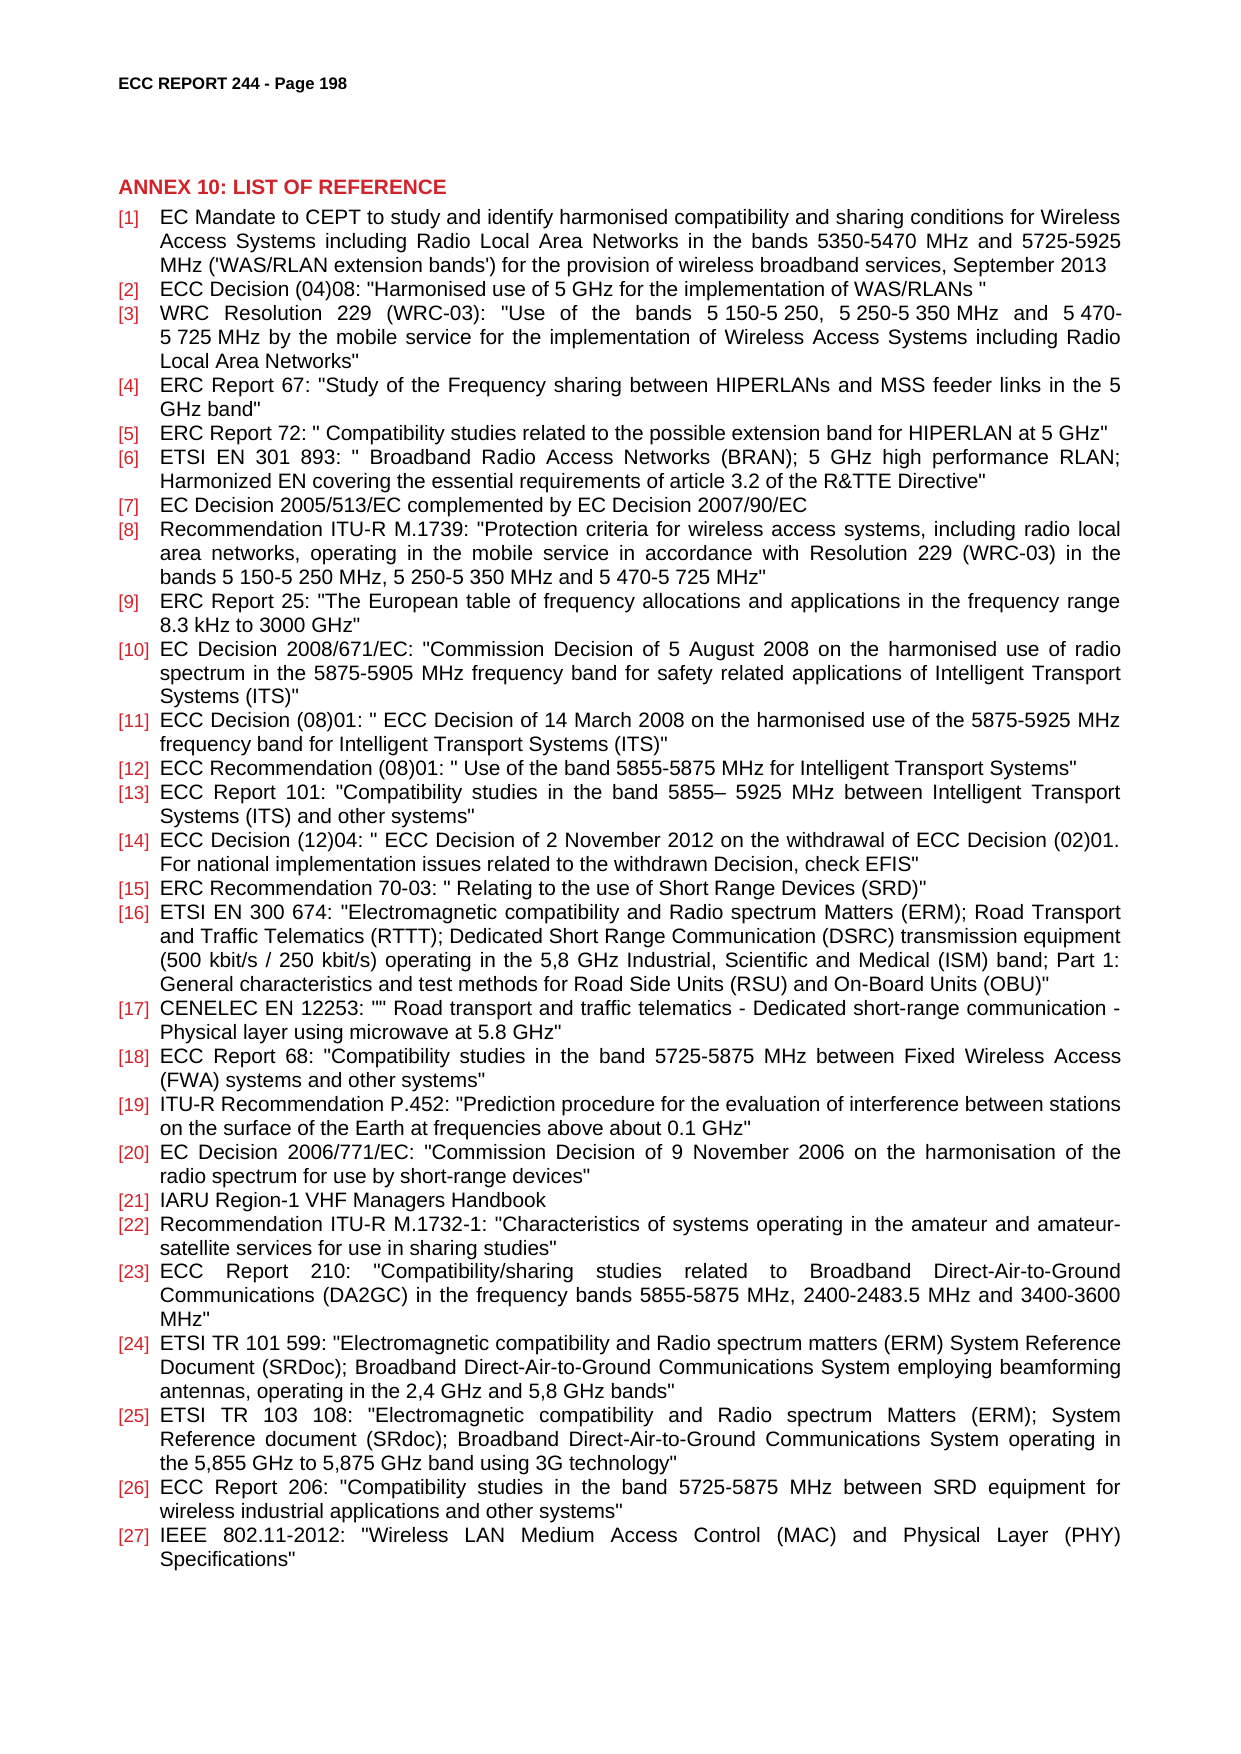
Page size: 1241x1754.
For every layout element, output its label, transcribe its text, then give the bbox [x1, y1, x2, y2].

text IARU Region-1 VHF Managers Handbook [118, 1187, 1122, 1211]
text ECC Recommendation (08)01: " Use of the band 5855-5875 MHz for Intelligent Transport Systems" [118, 756, 1122, 780]
text ECC Decision (12)04: " ECC Decision of 2 November 2012 on the withdrawal of ECC Decision (02)01. For national implementation issues related to the withdrawn Decision, check EFIS" [118, 828, 1122, 876]
text ETSI EN 301 893: " Broadband Radio Access Networks (BRAN); 5 GHz high performance RLAN; Harmonized EN covering the essential requirements of article 3.2 of the R&TTE Directive" [118, 445, 1122, 493]
text ECC Report 68: "Compatibility studies in the band 5725-5875 MHz between Fixed Wireless Access (FWA) systems and other systems" [118, 1044, 1122, 1092]
text ECC Report 210: "Compatibility/sharing studies related to Broadband Direct-Air-to-Ground Communications (DA2GC) in the frequency bands 5855-5875 MHz, 2400-2483.5 MHz and 3400-3600 MHz" [118, 1259, 1122, 1331]
text ITU-R Recommendation P.452: "Prediction procedure for the evaluation of interference between stations on the surface of the Earth at frequencies above about 0.1 GHz" [118, 1092, 1122, 1139]
text IEEE 802.11-2012: "Wireless LAN Medium Access Control (MAC) and Physical Layer (PHY) Specifications" [118, 1523, 1122, 1571]
text CENELEC EN 12253: "" Road transport and traffic telematics - Dedicated short-range communication - Physical layer using microwave at 5.8 GHz" [118, 996, 1122, 1044]
text ECC Decision (04)08: "Harmonised use of 5 GHz for the implementation of WAS/RLANs " [118, 277, 1122, 301]
text EC Mandate to CEPT to study and identify harmonised compatibility and sharing conditions for Wireless Access Systems including Radio Local Area Networks in the bands 5350-5470 MHz and 5725-5925 MHz ('WAS/RLAN extension bands') for the provision of wireless broadband services, September 2013 [118, 205, 1122, 277]
text ETSI EN 300 674: "Electromagnetic compatibility and Radio spectrum Matters (ERM); Road Transport and Traffic Telematics (RTTT); Dedicated Short Range Communication (DSRC) transmission equipment (500 kbit/s / 250 kbit/s) operating in the 5,8 GHz Industrial, Scientific and Medical (ISM) band; Part 1: General characteristics and test methods for Road Side Units (RSU) and On-Board Units (OBU)" [118, 900, 1122, 996]
text WRC Resolution 229 (WRC-03): "Use of the bands 5 150-5 250, 5 250-5 350 MHz and 5 470-5 725 MHz by the mobile service for the implementation of Wireless Access Systems including Radio Local Area Networks" [118, 301, 1122, 373]
text ERC Report 72: " Compatibility studies related to the possible extension band for HIPERLAN at 5 GHz" [118, 421, 1122, 445]
text ERC Report 67: "Study of the Frequency sharing between HIPERLANs and MSS feeder links in the 5 GHz band" [118, 373, 1122, 421]
text ETSI TR 103 108: "Electromagnetic compatibility and Radio spectrum Matters (ERM); System Reference document (SRdoc); Broadband Direct-Air-to-Ground Communications System operating in the 5,855 GHz to 5,875 GHz band using 3G technology" [118, 1403, 1122, 1475]
text Recommendation ITU-R M.1732-1: "Characteristics of systems operating in the amateur and amateur-satellite services for use in sharing studies" [118, 1211, 1122, 1259]
text ECC Report 101: "Compatibility studies in the band 5855– 5925 MHz between Intelligent Transport Systems (ITS) and other systems" [118, 780, 1122, 828]
text EC Decision 2005/513/EC complemented by EC Decision 2007/90/EC [118, 493, 1122, 517]
text ECC Decision (08)01: " ECC Decision of 14 March 2008 on the harmonised use of the 5875-5925 MHz frequency band for Intelligent Transport Systems (ITS)" [118, 708, 1122, 756]
text ERC Recommendation 70-03: " Relating to the use of Short Range Devices (SRD)" [118, 876, 1122, 900]
subtitle List of Reference [118, 175, 1122, 199]
text ERC Report 25: "The European table of frequency allocations and applications in the frequency range 8.3 kHz to 3000 GHz" [118, 588, 1122, 636]
text EC Decision 2008/671/EC: "Commission Decision of 5 August 2008 on the harmonised use of radio spectrum in the 5875-5905 MHz frequency band for safety related applications of Intelligent Transport Systems (ITS)" [118, 636, 1122, 708]
text Recommendation ITU-R M.1739: "Protection criteria for wireless access systems, including radio local area networks, operating in the mobile service in accordance with Resolution 229 (WRC-03) in the bands 5 150-5 250 MHz, 5 250-5 350 MHz and 5 470-5 725 MHz" [118, 517, 1122, 588]
text ECC Report 206: "Compatibility studies in the band 5725-5875 MHz between SRD equipment for wireless industrial applications and other systems" [118, 1475, 1122, 1523]
text EC Decision 2006/771/EC: "Commission Decision of 9 November 2006 on the harmonisation of the radio spectrum for use by short-range devices" [118, 1139, 1122, 1187]
text ETSI TR 101 599: "Electromagnetic compatibility and Radio spectrum matters (ERM) System Reference Document (SRDoc); Broadband Direct-Air-to-Ground Communications System employing beamforming antennas, operating in the 2,4 GHz and 5,8 GHz bands" [118, 1331, 1122, 1403]
